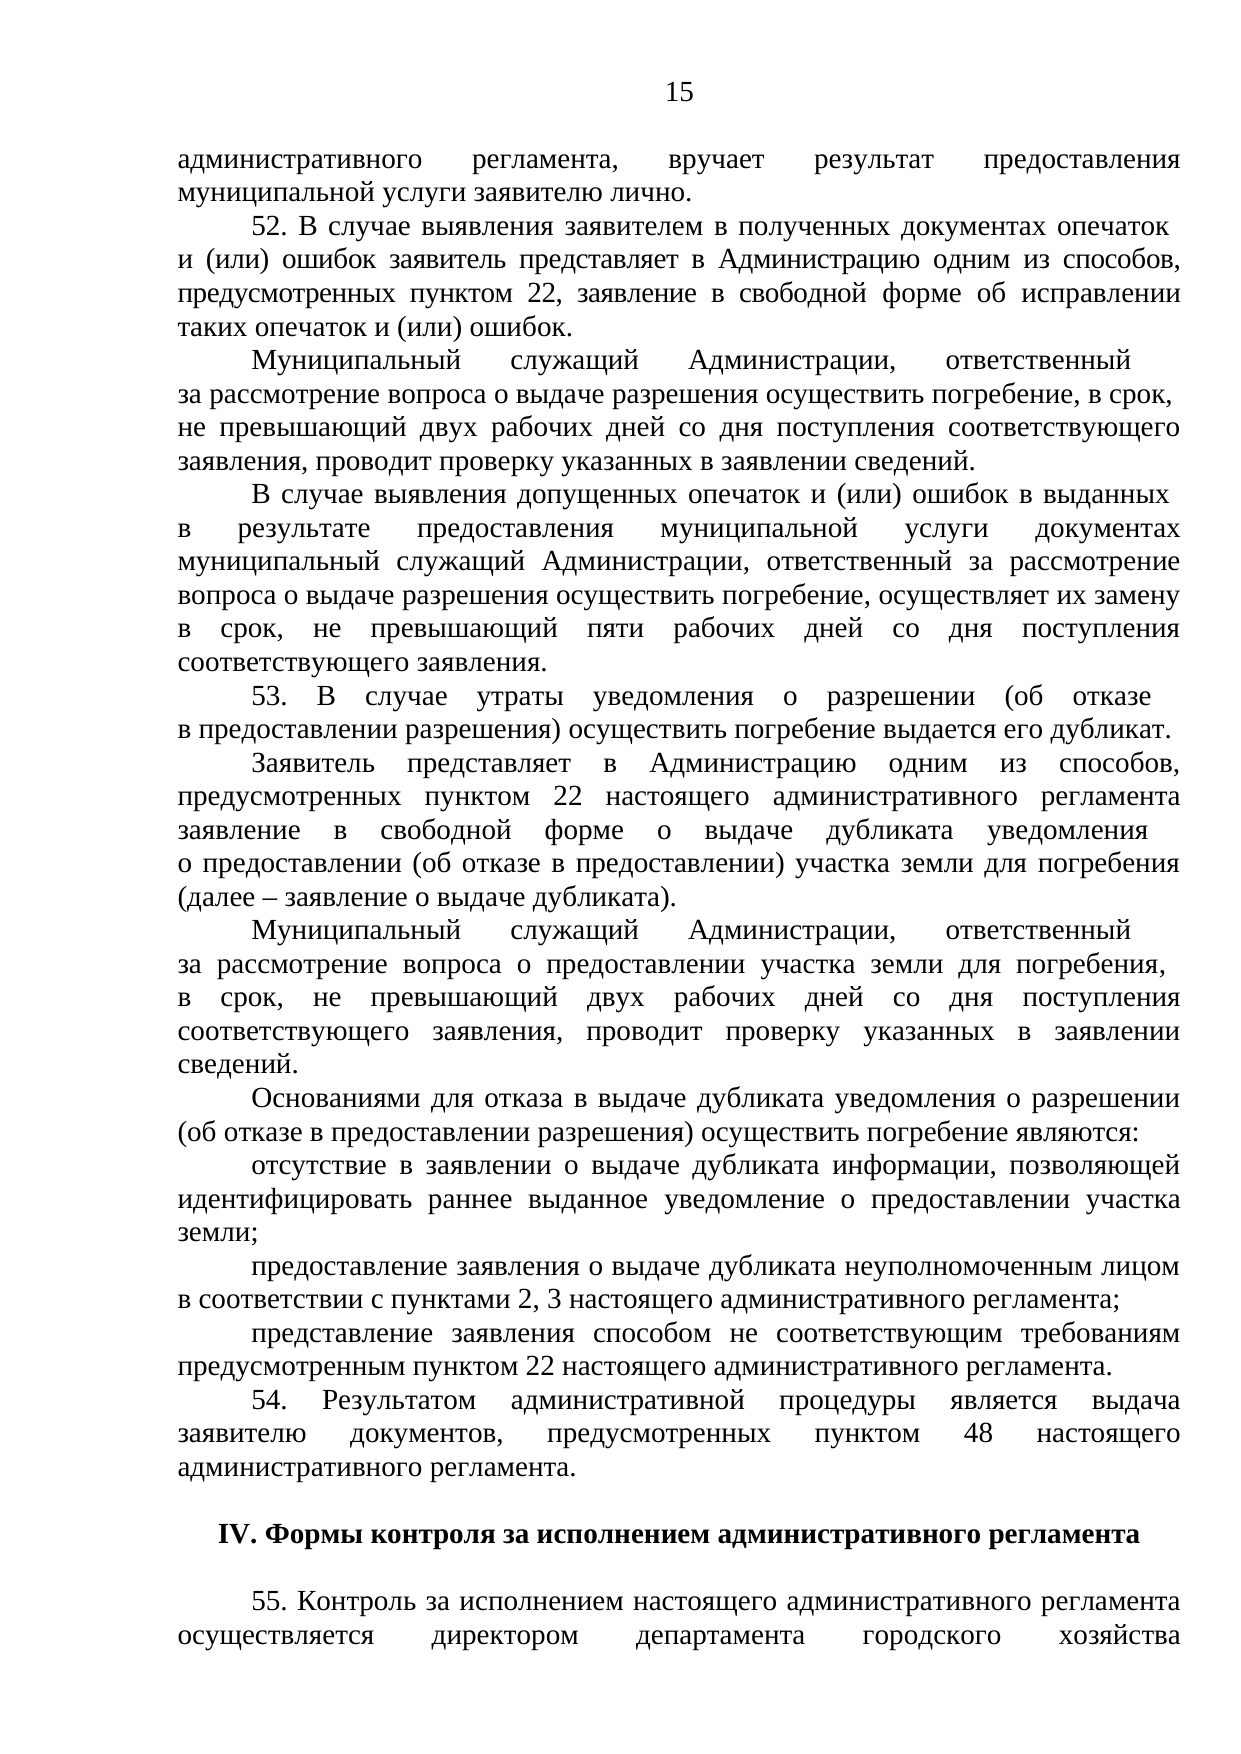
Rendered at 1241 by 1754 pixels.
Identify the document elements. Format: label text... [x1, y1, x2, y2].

text IV. Формы контроля за исполнением административного регламента [177, 1516, 1181, 1550]
text В случае выявления допущенных опечаток и (или) ошибок в выданных в результате предоставления муниципальной услуги документах муниципальный служащий Администрации, ответственный за рассмотрение вопроса о выдаче разрешения осуществить погребение, осуществляет их замену в срок, не превышающий пяти рабочих дней со дня поступления соответствующего заявления. [177, 476, 1181, 678]
text предоставление заявления о выдаче дубликата неуполномоченным лицом в соответствии с пунктами 2, 3 настоящего административного регламента; [177, 1248, 1181, 1315]
text Муниципальный служащий Администрации, ответственный за рассмотрение вопроса о предоставлении участка земли для погребения, в срок, не превышающий двух рабочих дней со дня поступления соответствующего заявления, проводит проверку указанных в заявлении сведений. [177, 912, 1181, 1080]
text 52. В случае выявления заявителем в полученных документах опечаток и (или) ошибок заявитель представляет в Администрацию одним из способов, предусмотренных пунктом 22, заявление в свободной форме об исправлении таких опечаток и (или) ошибок. [177, 208, 1181, 342]
text Основаниями для отказа в выдаче дубликата уведомления о разрешении (об отказе в предоставлении разрешения) осуществить погребение являются: [177, 1080, 1181, 1147]
text 53. В случае утраты уведомления о разрешении (об отказе в предоставлении разрешения) осуществить погребение выдается его дубликат. [177, 678, 1181, 745]
text отсутствие в заявлении о выдаче дубликата информации, позволяющей идентифицировать раннее выданное уведомление о предоставлении участка земли; [177, 1147, 1181, 1248]
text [177, 1583, 1181, 1650]
text представление заявления способом не соответствующим требованиям предусмотренным пунктом 22 настоящего административного регламента. [177, 1315, 1181, 1382]
text Муниципальный служащий Администрации, ответственный за рассмотрение вопроса о выдаче разрешения осуществить погребение, в срок, не превышающий двух рабочих дней со дня поступления соответствующего заявления, проводит проверку указанных в заявлении сведений. [177, 342, 1181, 476]
text Заявитель представляет в Администрацию одним из способов, предусмотренных пунктом 22 настоящего административного регламента заявление в свободной форме о выдаче дубликата уведомления о предоставлении (об отказе в предоставлении) участка земли для погребения (далее – заявление о выдаче дубликата). [177, 745, 1181, 912]
text 54. Результатом административной процедуры является выдача заявителю документов, предусмотренных пунктом 48 настоящего административного регламента. [177, 1382, 1181, 1483]
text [177, 141, 1181, 208]
